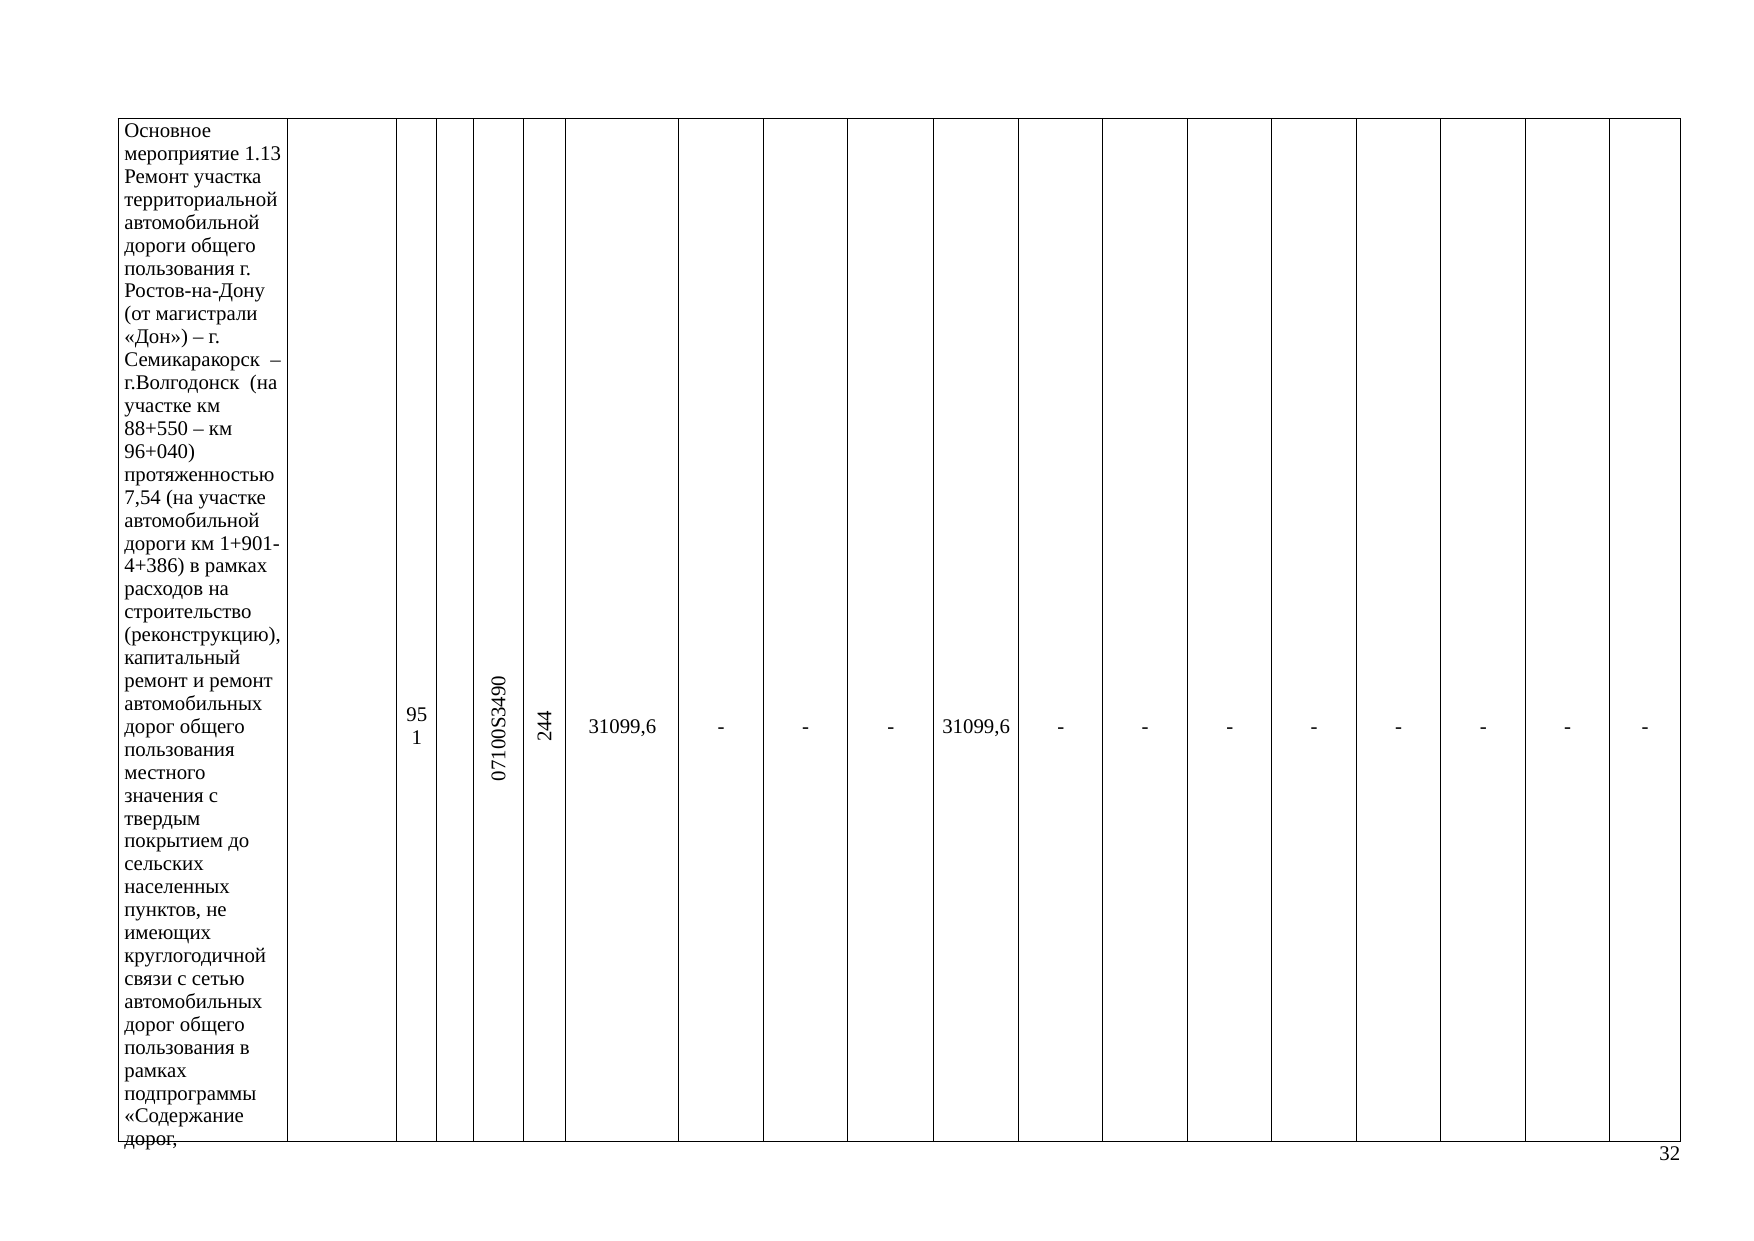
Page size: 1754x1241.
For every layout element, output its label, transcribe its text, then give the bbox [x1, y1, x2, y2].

table_cell - [1441, 119, 1525, 1141]
table_cell - [848, 119, 933, 1141]
table_cell [288, 119, 396, 1141]
table_cell 244 [524, 119, 565, 1141]
table_cell - [679, 119, 763, 1141]
table_cell 31099,6 [934, 119, 1018, 1141]
table_cell [437, 119, 473, 1141]
table_cell - [764, 119, 847, 1141]
table_cell - [1357, 119, 1440, 1141]
table_cell - [1103, 119, 1187, 1141]
table_cell 95 1 [397, 119, 436, 1141]
table_cell Основное мероприятие 1.13 Ремонт участка территориальной автомобильной дороги общего пользования г. Ростов-на-Дону (от магистрали «Дон») – г. Семикаракорск – г.Волгодонск (на участке км 88+550 – км 96+040) протяженностью 7,54 (на участке автомобильной дороги км 1+901-4+386) в рамках расходов на строительство (реконструкцию), капитальный ремонт и ремонт автомобильных дорог общего пользования местного значения с твердым покрытием до сельских населенных пунктов, не имеющих круглогодичной связи с сетью автомобильных дорог общего пользования в рамках подпрограммы «Содержание дорог, повышение безопасности дорожного движения на территории Семикаракорского городского поселения» [119, 119, 287, 1141]
table_cell - [1610, 119, 1680, 1141]
table_cell - [1526, 119, 1609, 1141]
table_cell 31099,6 [566, 119, 678, 1141]
table_cell - [1188, 119, 1271, 1141]
table_cell 07100S3490 [474, 119, 523, 1141]
table_cell - [1019, 119, 1102, 1141]
table_cell - [1272, 119, 1356, 1141]
